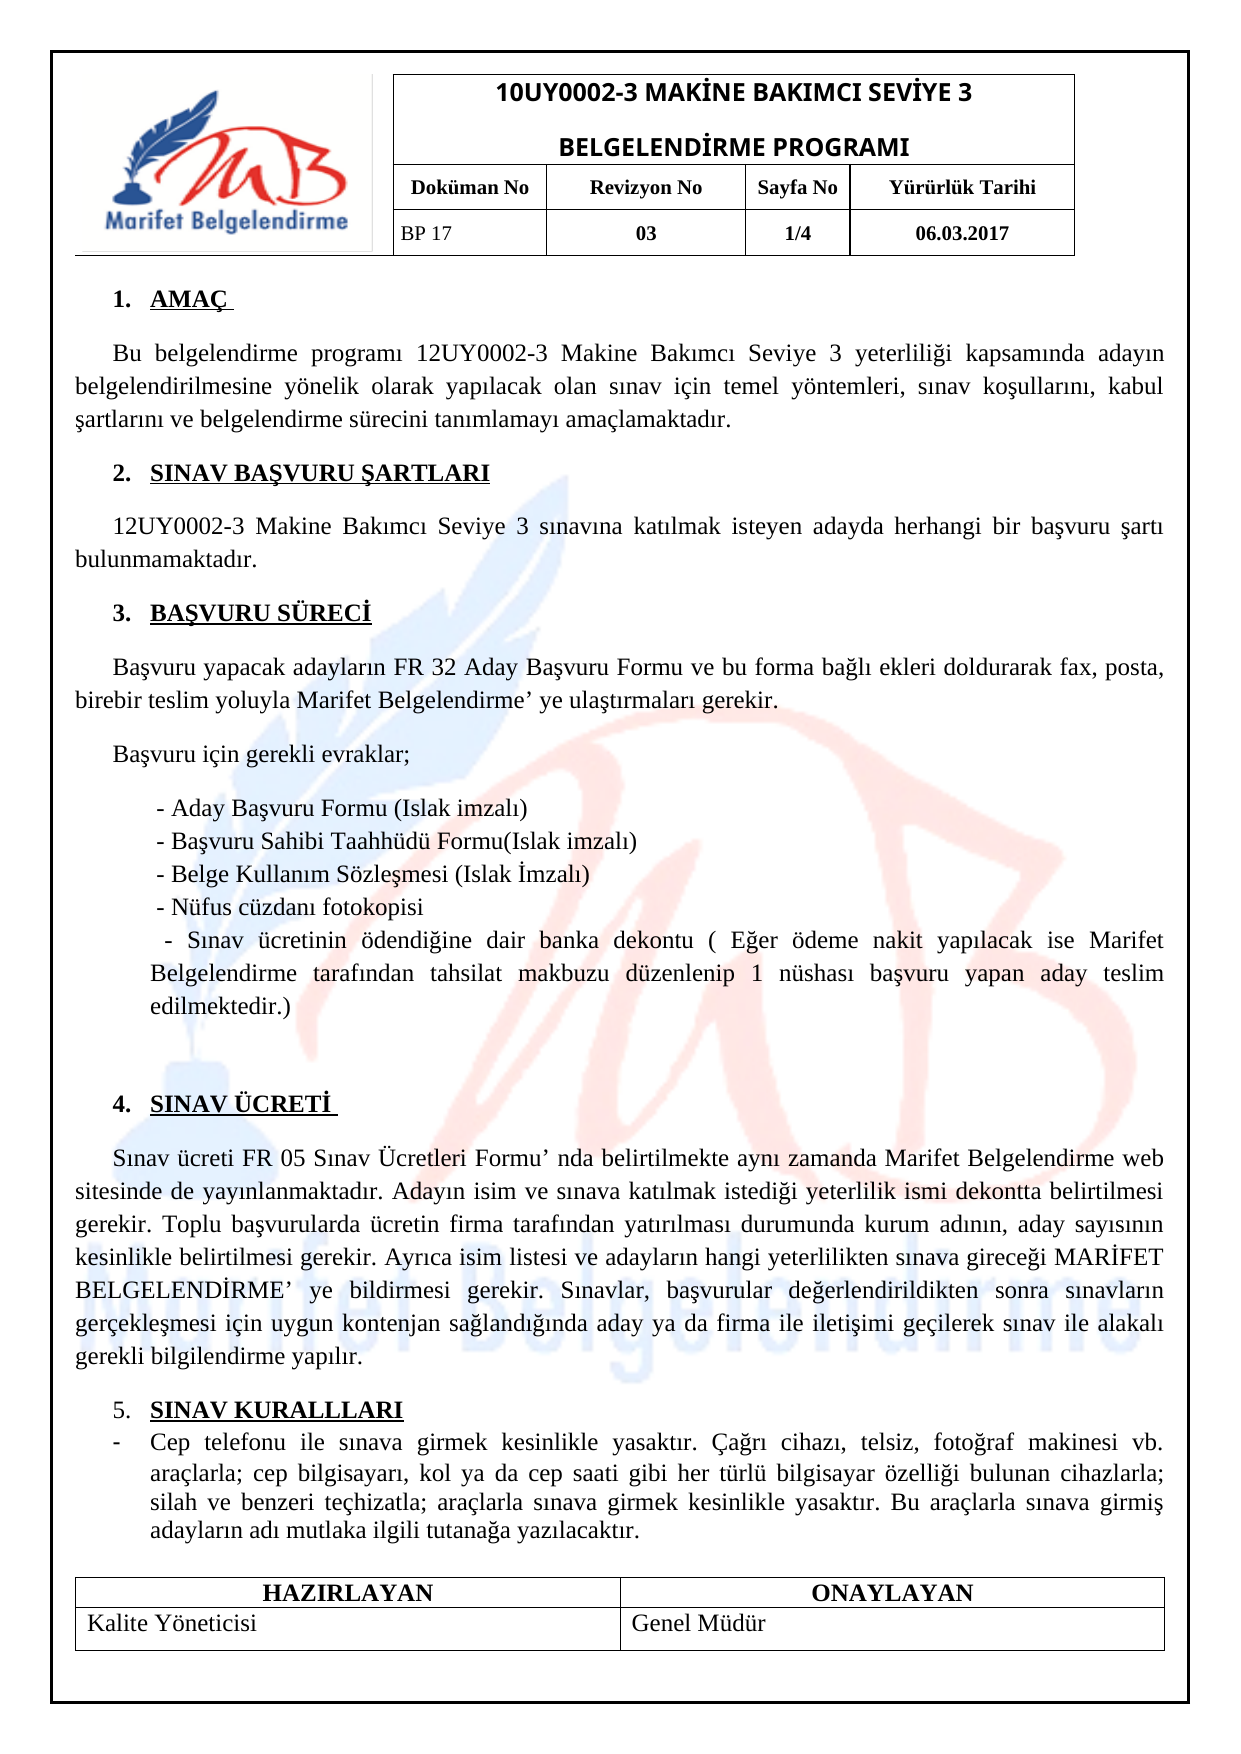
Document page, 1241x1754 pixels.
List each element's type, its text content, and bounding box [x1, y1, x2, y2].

list BAŞVURU SÜRECİ [112, 598, 1165, 627]
list SINAV BAŞVURU ŞARTLARI [112, 458, 1165, 486]
text Sınav ücreti FR 05 Sınav Ücretleri Formu’ nda belirtilmekte aynı zamanda Marifet Belgelendirme web sitesinde de yayınlanmaktadır. Adayın isim ve sınava katılmak istediği yeterlilik ismi dekontta belirtilmesi gerekir. Toplu başvurularda ücretin firma tarafından yatırılması durumunda kurum adının, aday sayısının kesinlikle belirtilmesi gerekir. Ayrıca isim listesi ve adayların hangi yeterlilikten sınava gireceği MARİFET BELGELENDİRME’ ye bildirmesi gerekir. Sınavlar, başvurular değerlendirildikten sonra sınavların gerçekleşmesi için uygun kontenjan sağlandığında aday ya da firma ile iletişimi geçilerek sınav ile alakalı gerekli bilgilendirme yapılır. [75, 1143, 1165, 1370]
list AMAÇ [112, 284, 1165, 313]
list - Başvuru Sahibi Taahhüdü Formu(Islak imzalı) [150, 826, 1165, 855]
list SINAV ÜCRETİ [112, 1089, 1165, 1118]
list SINAV KURALLLARI [112, 1395, 1165, 1424]
list - Nüfus cüzdanı fotokopisi [150, 892, 1165, 921]
text Başvuru yapacak adayların FR 32 Aday Başvuru Formu ve bu forma bağlı ekleri doldurarak fax, posta, birebir teslim yoluyla Marifet Belgelendirme’ ye ulaştırmaları gerekir. [75, 652, 1165, 714]
list Cep telefonu ile sınava girmek kesinlikle yasaktır. Çağrı cihazı, telsiz, fotoğraf makinesi vb. araçlarla; cep bilgisayarı, kol ya da cep saati gibi her türlü bilgisayar özelliği bulunan cihazlarla; silah ve benzeri teçhizatla; araçlarla sınava girmek kesinlikle yasaktır. Bu araçlarla sınava girmiş adayların adı mutlaka ilgili tutanağa yazılacaktır. [112, 1424, 1165, 1544]
picture [82, 74, 375, 253]
list - Aday Başvuru Formu (Islak imzalı) [150, 793, 1165, 822]
list - Belge Kullanım Sözleşmesi (Islak İmzalı) [150, 859, 1165, 888]
text Başvuru için gerekli evraklar; [75, 739, 1165, 768]
list - Sınav ücretinin ödendiğine dair banka dekontu ( Eğer ödeme nakit yapılacak ise Marifet Belgelendirme tarafından tahsilat makbuzu düzenlenip 1 nüshası başvuru yapan aday teslim edilmektedir.) [150, 925, 1165, 1020]
text Bu belgelendirme programı 12UY0002-3 Makine Bakımcı Seviye 3 yeterliliği kapsamında adayın belgelendirilmesine yönelik olarak yapılacak olan sınav için temel yöntemleri, sınav koşullarını, kabul şartlarını ve belgelendirme sürecini tanımlamayı amaçlamaktadır. [75, 338, 1165, 432]
text 12UY0002-3 Makine Bakımcı Seviye 3 sınavına katılmak isteyen adayda herhangi bir başvuru şartı bulunmamaktadır. [75, 511, 1165, 573]
